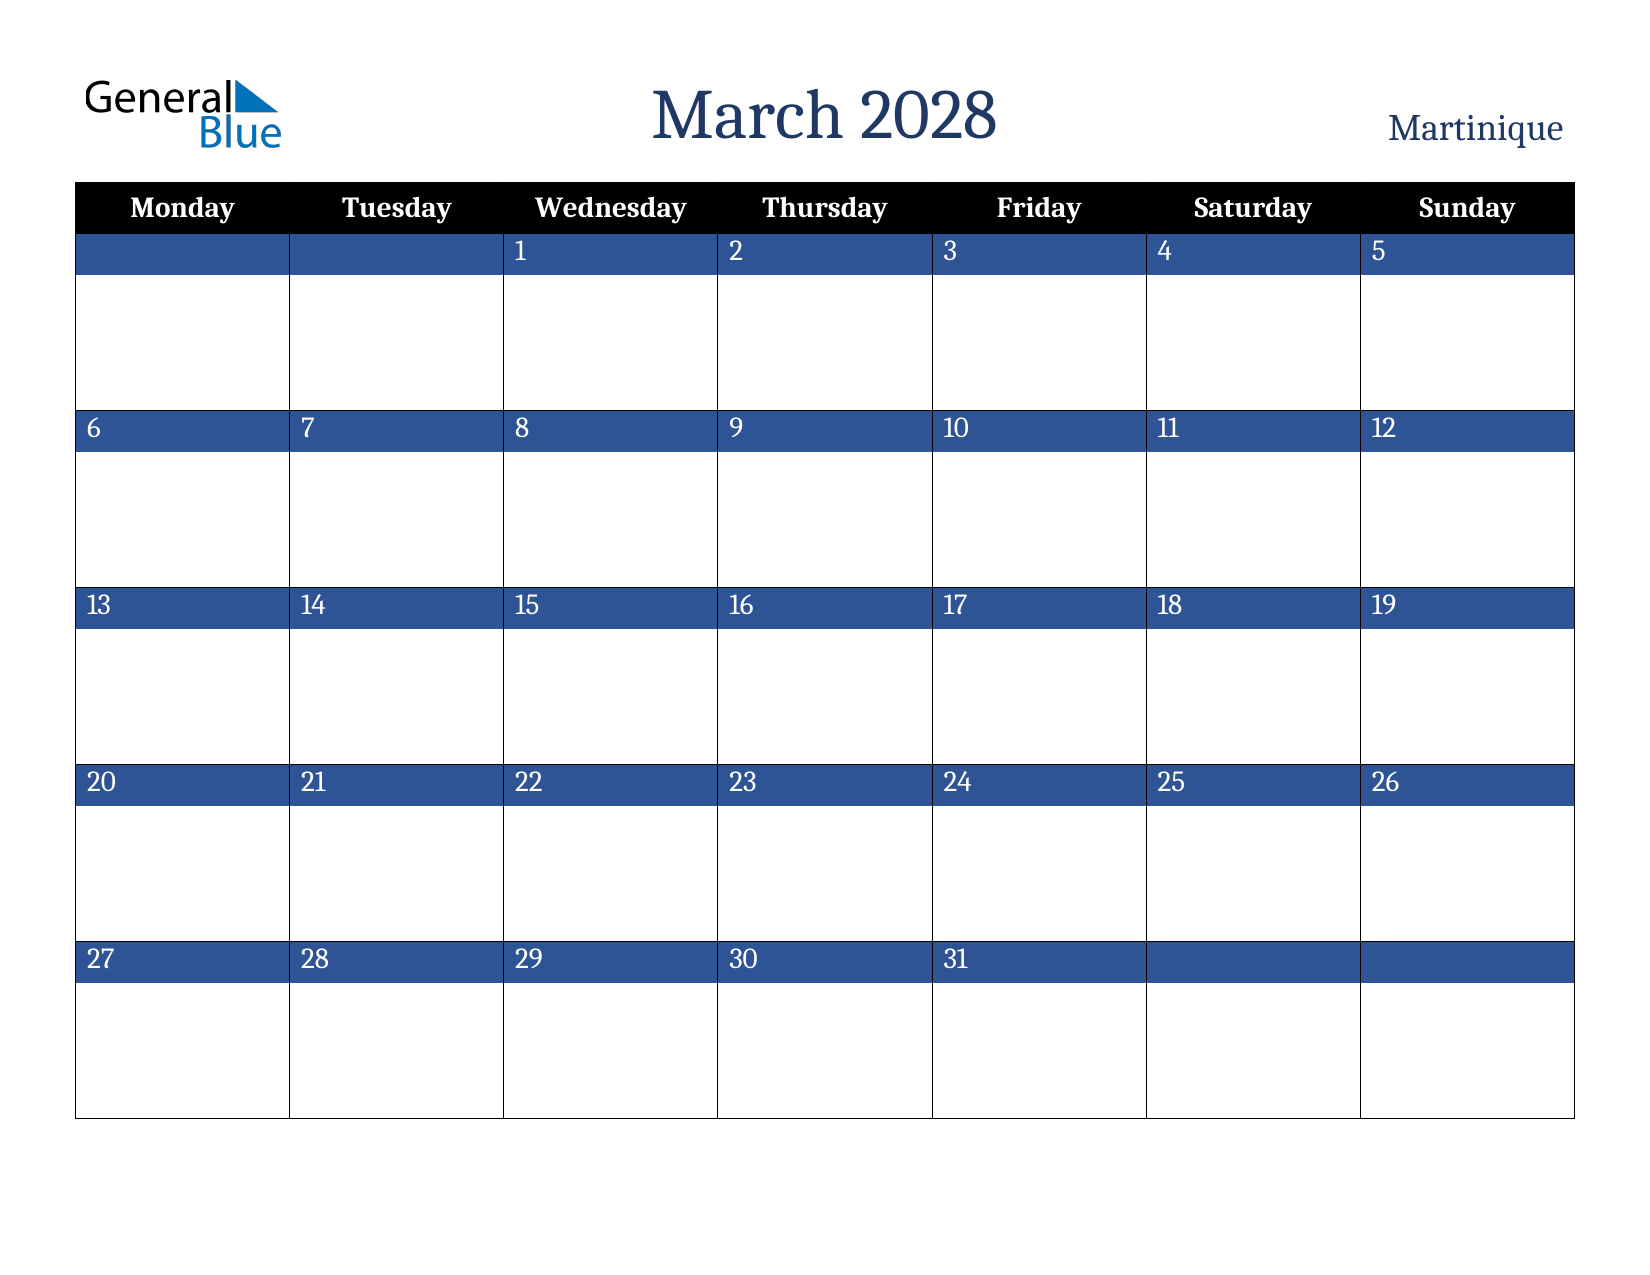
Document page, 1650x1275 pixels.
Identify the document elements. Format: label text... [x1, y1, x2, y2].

table_cell [290, 629, 503, 764]
table_cell 2 [718, 234, 932, 275]
table_cell 8 [504, 411, 717, 452]
table_cell [1147, 452, 1360, 587]
table_cell 16 [718, 588, 932, 629]
table_cell Friday [933, 183, 1146, 233]
table_cell [76, 806, 289, 941]
picture [86, 80, 281, 148]
table_header [76, 75, 503, 182]
table_cell [290, 234, 503, 275]
table_cell [718, 275, 932, 410]
table_cell [1361, 629, 1574, 764]
table_cell 21 [290, 765, 503, 806]
table_cell 26 [1361, 765, 1574, 806]
table_cell [933, 806, 1146, 941]
table_cell Thursday [718, 183, 932, 233]
table_cell [933, 983, 1146, 1118]
table_cell [933, 275, 1146, 410]
table_cell 11 [1147, 411, 1360, 452]
table_cell [1147, 629, 1360, 764]
table_cell [504, 806, 717, 941]
table_cell 9 [718, 411, 932, 452]
table_cell Tuesday [290, 183, 503, 233]
table_cell [933, 452, 1146, 587]
table_cell 7 [290, 411, 503, 452]
table_cell 23 [718, 765, 932, 806]
table_cell [718, 806, 932, 941]
table_cell 29 [504, 942, 717, 983]
table_cell Sunday [1361, 183, 1574, 233]
table_cell [504, 275, 717, 410]
table_cell [1361, 452, 1574, 587]
table_cell 1 [504, 234, 717, 275]
table_cell [290, 983, 503, 1118]
table_cell 30 [718, 942, 932, 983]
table_cell 4 [1147, 234, 1360, 275]
table_cell Monday [76, 183, 289, 233]
table_cell 20 [76, 765, 289, 806]
table_cell [504, 452, 717, 587]
table_cell [1361, 983, 1574, 1118]
table_cell Saturday [1147, 183, 1360, 233]
table_header March 2028 [504, 75, 1146, 182]
table_cell 15 [504, 588, 717, 629]
table_cell [290, 452, 503, 587]
table_cell 24 [933, 765, 1146, 806]
table_cell [718, 629, 932, 764]
table_cell 12 [1361, 411, 1574, 452]
table_cell 3 [933, 234, 1146, 275]
table_cell [290, 806, 503, 941]
table_cell 5 [1361, 234, 1574, 275]
table_cell 10 [933, 411, 1146, 452]
table_cell 31 [933, 942, 1146, 983]
table_cell 27 [76, 942, 289, 983]
table_cell 22 [504, 765, 717, 806]
table_cell 18 [1147, 588, 1360, 629]
table_cell [76, 983, 289, 1118]
table_cell [1147, 983, 1360, 1118]
table_cell [76, 275, 289, 410]
table_cell [504, 983, 717, 1118]
table_cell [504, 629, 717, 764]
table_cell 13 [76, 588, 289, 629]
table_cell 17 [933, 588, 1146, 629]
table_cell [1147, 806, 1360, 941]
table_cell 6 [76, 411, 289, 452]
table_cell [1147, 942, 1360, 983]
table_cell [76, 234, 289, 275]
table_cell 19 [1361, 588, 1574, 629]
table_cell [1147, 275, 1360, 410]
table_cell Wednesday [504, 183, 717, 233]
table_cell [1361, 275, 1574, 410]
table_cell [718, 983, 932, 1118]
table_header Martinique [1146, 75, 1574, 182]
table_cell [933, 629, 1146, 764]
table_cell [1361, 942, 1574, 983]
table_cell [1361, 806, 1574, 941]
table_cell [76, 452, 289, 587]
table_cell 25 [1147, 765, 1360, 806]
table_cell [718, 452, 932, 587]
table_cell 14 [290, 588, 503, 629]
table_cell [76, 629, 289, 764]
table_cell [290, 275, 503, 410]
table_cell 28 [290, 942, 503, 983]
